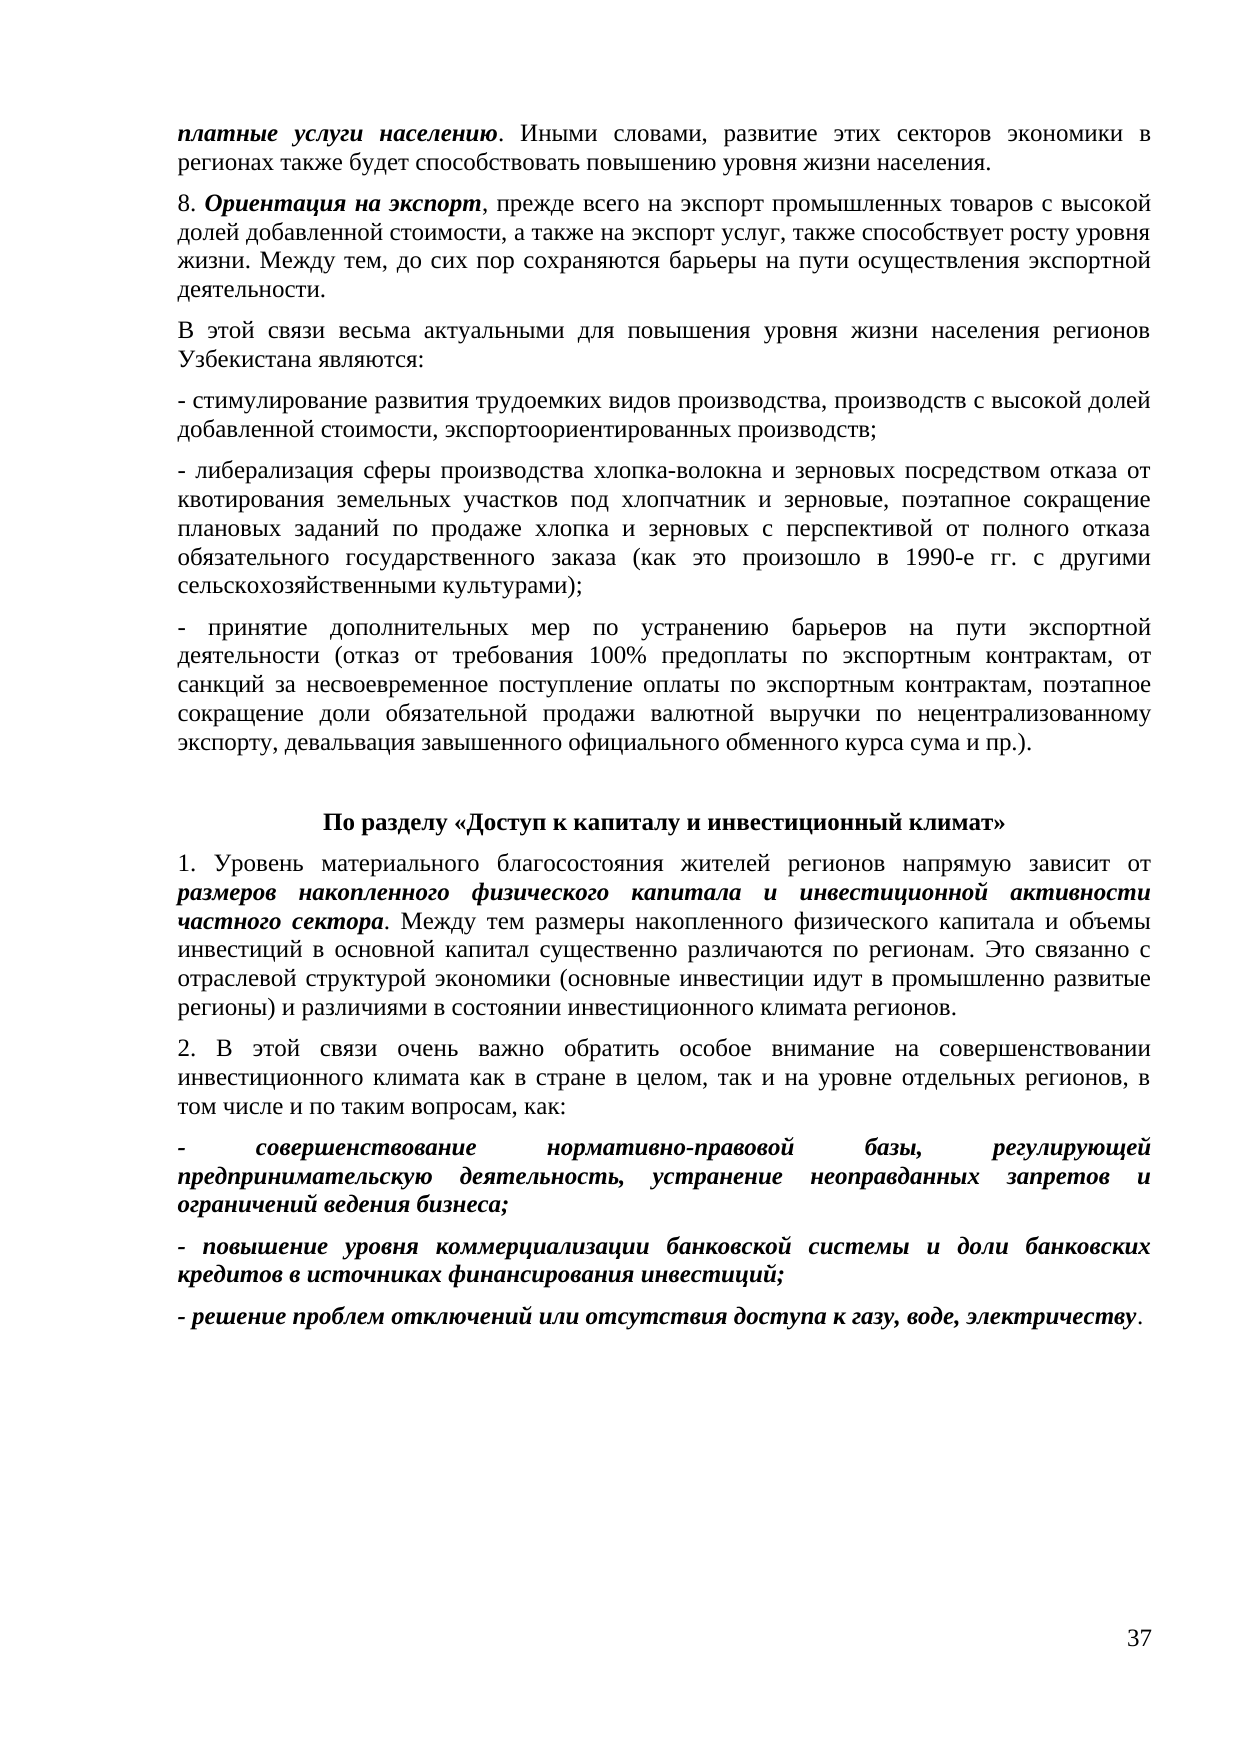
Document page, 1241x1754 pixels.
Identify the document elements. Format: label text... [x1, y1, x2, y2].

text 1. Уровень материального благосостояния жителей регионов напрямую зависит от размеров накопленного физического капитала и инвестиционной активности частного сектора. Между тем размеры накопленного физического капитала и объемы инвестиций в основной капитал существенно различаются по регионам. Это связанно с отраслевой структурой экономики (основные инвестиции идут в промышленно развитые регионы) и различиями в состоянии инвестиционного климата регионов. [177, 848, 1152, 1021]
text - стимулирование развития трудоемких видов производства, производств с высокой долей добавленной стоимости, экспортоориентированных производств; [177, 386, 1152, 443]
text 2. В этой связи очень важно обратить особое внимание на совершенствовании инвестиционного климата как в стране в целом, так и на уровне отдельных регионов, в том числе и по таким вопросам, как: [177, 1033, 1152, 1119]
text - принятие дополнительных мер по устранению барьеров на пути экспортной деятельности (отказ от требования 100% предоплаты по экспортным контрактам, от санкций за несвоевременное поступление оплаты по экспортным контрактам, поэтапное сокращение доли обязательной продажи валютной выручки по нецентрализованному экспорту, девальвация завышенного официального обменного курса сума и пр.). [177, 612, 1152, 756]
text По разделу «Доступ к капиталу и инвестиционный климат» [177, 807, 1152, 836]
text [177, 118, 1152, 176]
text - решение проблем отключений или отсутствия доступа к газу, воде, электричеству. [177, 1301, 1152, 1329]
text - повышение уровня коммерциализации банковской системы и доли банковских кредитов в источниках финансирования инвестиций; [177, 1231, 1152, 1288]
text 8. Ориентация на экспорт, прежде всего на экспорт промышленных товаров с высокой долей добавленной стоимости, а также на экспорт услуг, также способствует росту уровня жизни. Между тем, до сих пор сохраняются барьеры на пути осуществления экспортной деятельности. [177, 188, 1152, 303]
text В этой связи весьма актуальными для повышения уровня жизни населения регионов Узбекистана являются: [177, 316, 1152, 373]
text - либерализация сферы производства хлопка-волокна и зерновых посредством отказа от квотирования земельных участков под хлопчатник и зерновые, поэтапное сокращение плановых заданий по продаже хлопка и зерновых с перспективой от полного отказа обязательного государственного заказа (как это произошло в 1990-е гг. с другими сельскохозяйственными культурами); [177, 456, 1152, 599]
text - совершенствование нормативно-правовой базы, регулирующей предпринимательскую деятельность, устранение неоправданных запретов и ограничений ведения бизнеса; [177, 1132, 1152, 1218]
